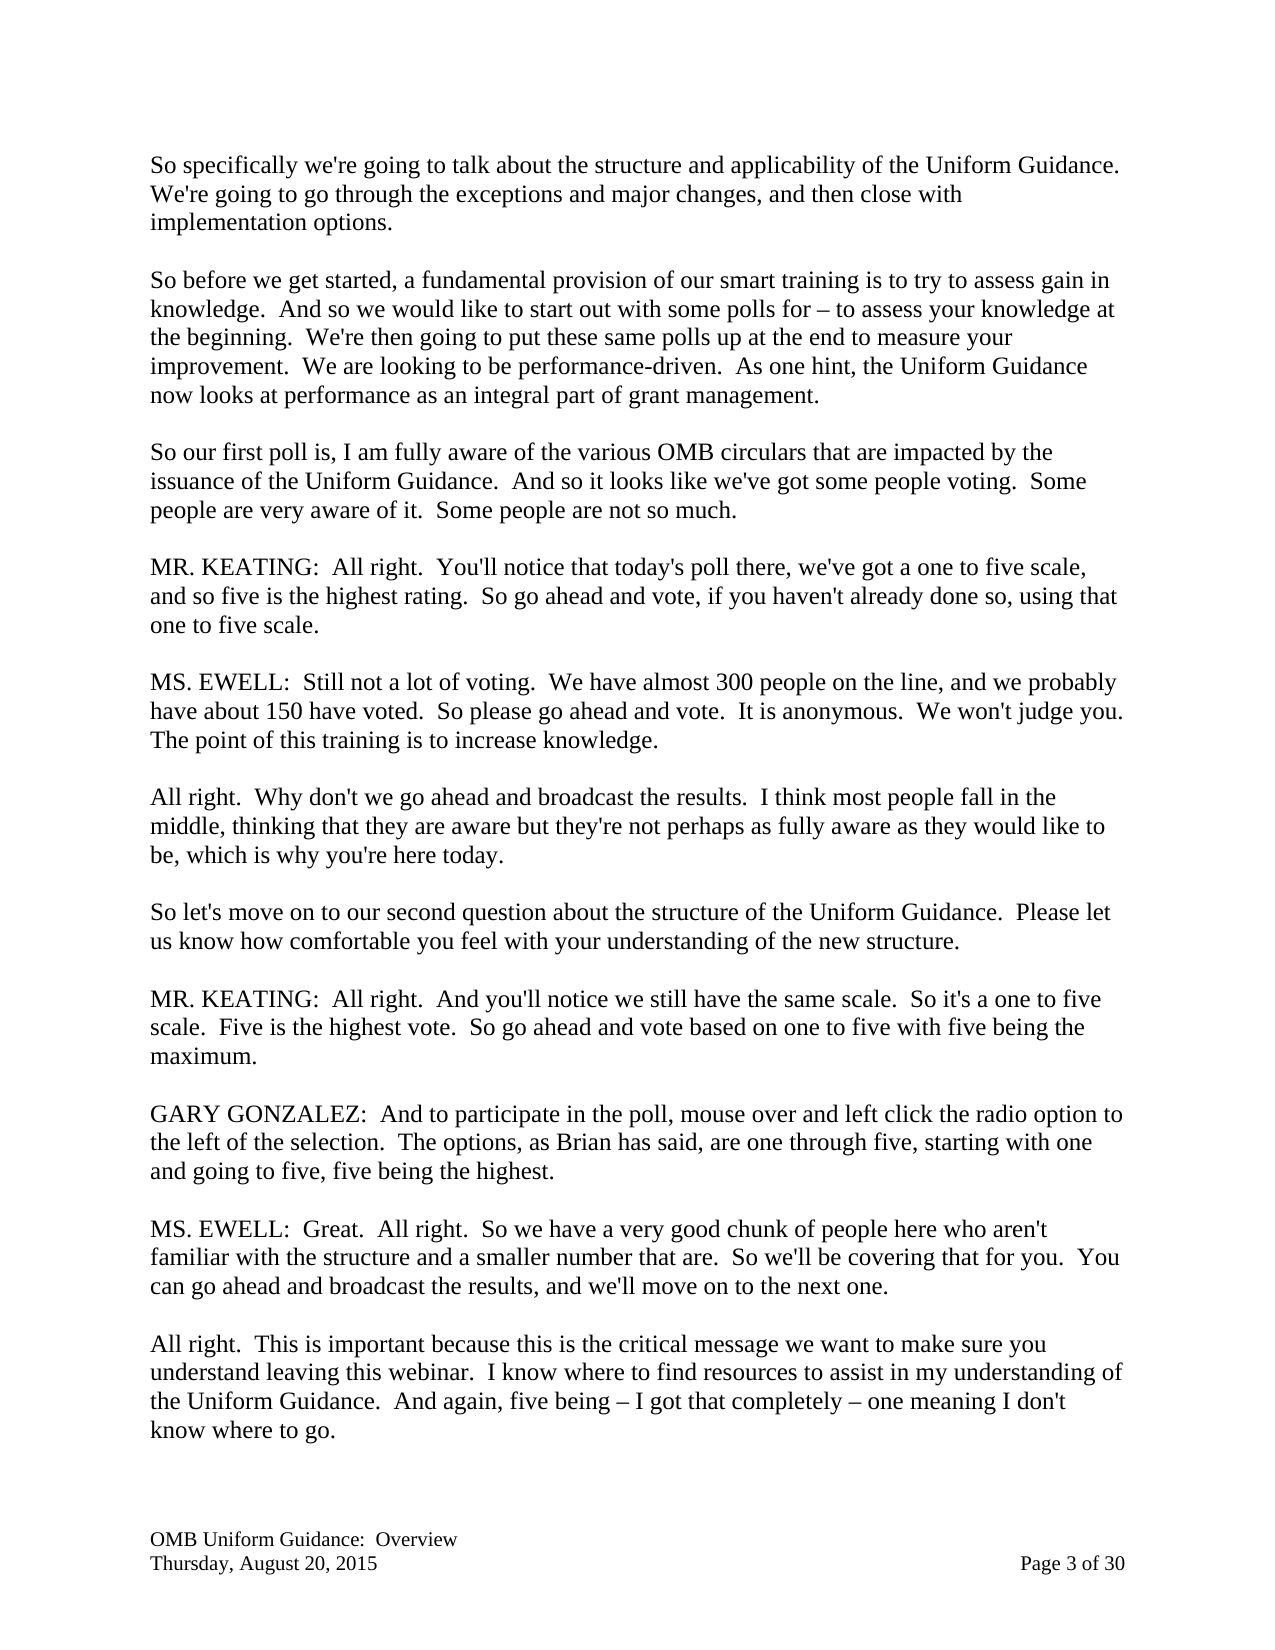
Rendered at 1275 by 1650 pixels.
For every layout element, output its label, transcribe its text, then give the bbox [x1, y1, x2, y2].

text MR. KEATING: All right. You'll notice that today's poll there, we've got a one to five scale, and so five is the highest rating. So go ahead and vote, if you haven't already done so, using that one to five scale. [150, 552, 1125, 639]
text All right. Why don't we go ahead and broadcast the results. I think most people fall in the middle, thinking that they are aware but they're not perhaps as fully aware as they would like to be, which is why you're here today. [150, 782, 1125, 869]
text MS. EWELL: Still not a lot of voting. We have almost 300 people on the line, and we probably have about 150 have voted. So please go ahead and vote. It is anonymous. We won't judge you. The point of this training is to increase knowledge. [150, 667, 1125, 754]
text So our first poll is, I am fully aware of the various OMB circulars that are impacted by the issuance of the Uniform Guidance. And so it looks like we've got some people voting. Some people are very aware of it. Some people are not so much. [150, 437, 1125, 524]
text MS. EWELL: Great. All right. So we have a very good chunk of people here who aren't familiar with the structure and a smaller number that are. So we'll be covering that for you. You can go ahead and broadcast the results, and we'll move on to the next one. [150, 1214, 1125, 1300]
text GARY GONZALEZ: And to participate in the poll, mouse over and left click the radio option to the left of the selection. The options, as Brian has said, are one through five, starting with one and going to five, five being the highest. [150, 1099, 1125, 1185]
text So let's move on to our second question about the structure of the Uniform Guidance. Please let us know how comfortable you feel with your understanding of the new structure. [150, 897, 1125, 955]
text So before we get started, a fundamental provision of our smart training is to try to assess gain in knowledge. And so we would like to start out with some polls for – to assess your knowledge at the beginning. We're then going to put these same polls up at the end to measure your improvement. We are looking to be performance-driven. As one hint, the Uniform Guidance now looks at performance as an integral part of grant management. [150, 265, 1125, 409]
text So specifically we're going to talk about the structure and applicability of the Uniform Guidance. We're going to go through the exceptions and major changes, and then close with implementation options. [150, 150, 1125, 236]
text MR. KEATING: All right. And you'll notice we still have the same scale. So it's a one to five scale. Five is the highest vote. So go ahead and vote based on one to five with five being the maximum. [150, 984, 1125, 1070]
text All right. This is important because this is the critical message we want to make sure you understand leaving this webinar. I know where to find resources to assist in my understanding of the Uniform Guidance. And again, five being – I got that completely – one meaning I don't know where to go. [150, 1329, 1125, 1444]
